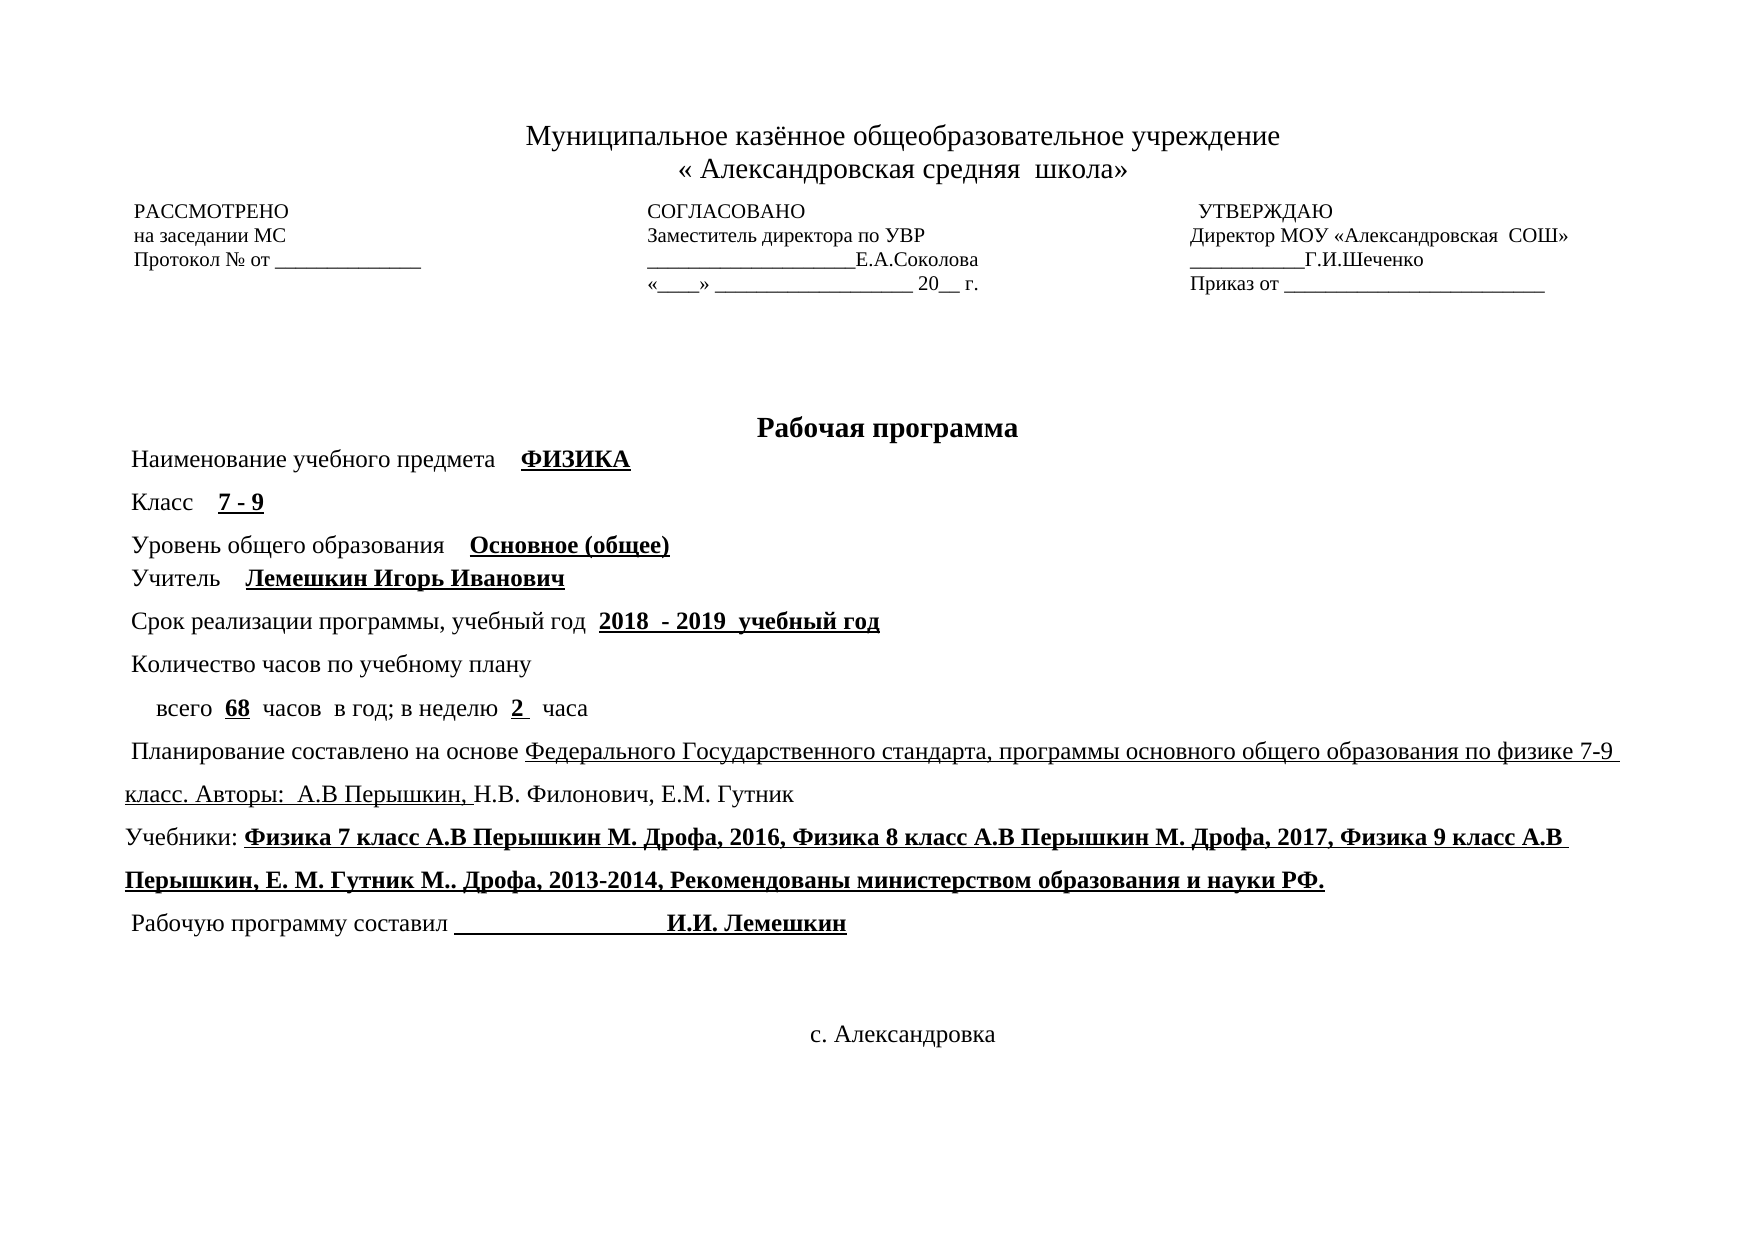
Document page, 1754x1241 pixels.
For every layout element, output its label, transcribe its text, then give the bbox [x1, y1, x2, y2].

table_header Рабочая программа Наименование учебного предмета ФИЗИКА Класс 7 - 9 Уровень общего образования Основное (общее) Учитель Лемешкин Игорь Иванович Срок реализации программы, учебный год 2018 - 2019 учебный год Количество часов по учебному плану всего 68 часов в год; в неделю 2 часа Планирование составлено на основе Федерального Государственного стандарта, программы основного общего образования по физике 7-9 класс. Авторы: А.В Перышкин, Н.В. Филонович, Е.М. Гутник Учебники: Физика 7 класс А.В Перышкин М. Дрофа, 2016, Физика 8 класс А.В Перышкин М. Дрофа, 2017, Физика 9 класс А.В Перышкин, Е. М. Гутник М.. Дрофа, 2013-2014, Рекомендованы министерством образования и науки РФ. Рабочую программу составил И.И. Лемешкин [119, 371, 1656, 957]
text Муниципальное казённое общеобразовательное учреждение [118, 118, 1687, 152]
text « Александровская средняя школа» [118, 152, 1687, 185]
text с. Александровка [118, 1019, 1687, 1048]
